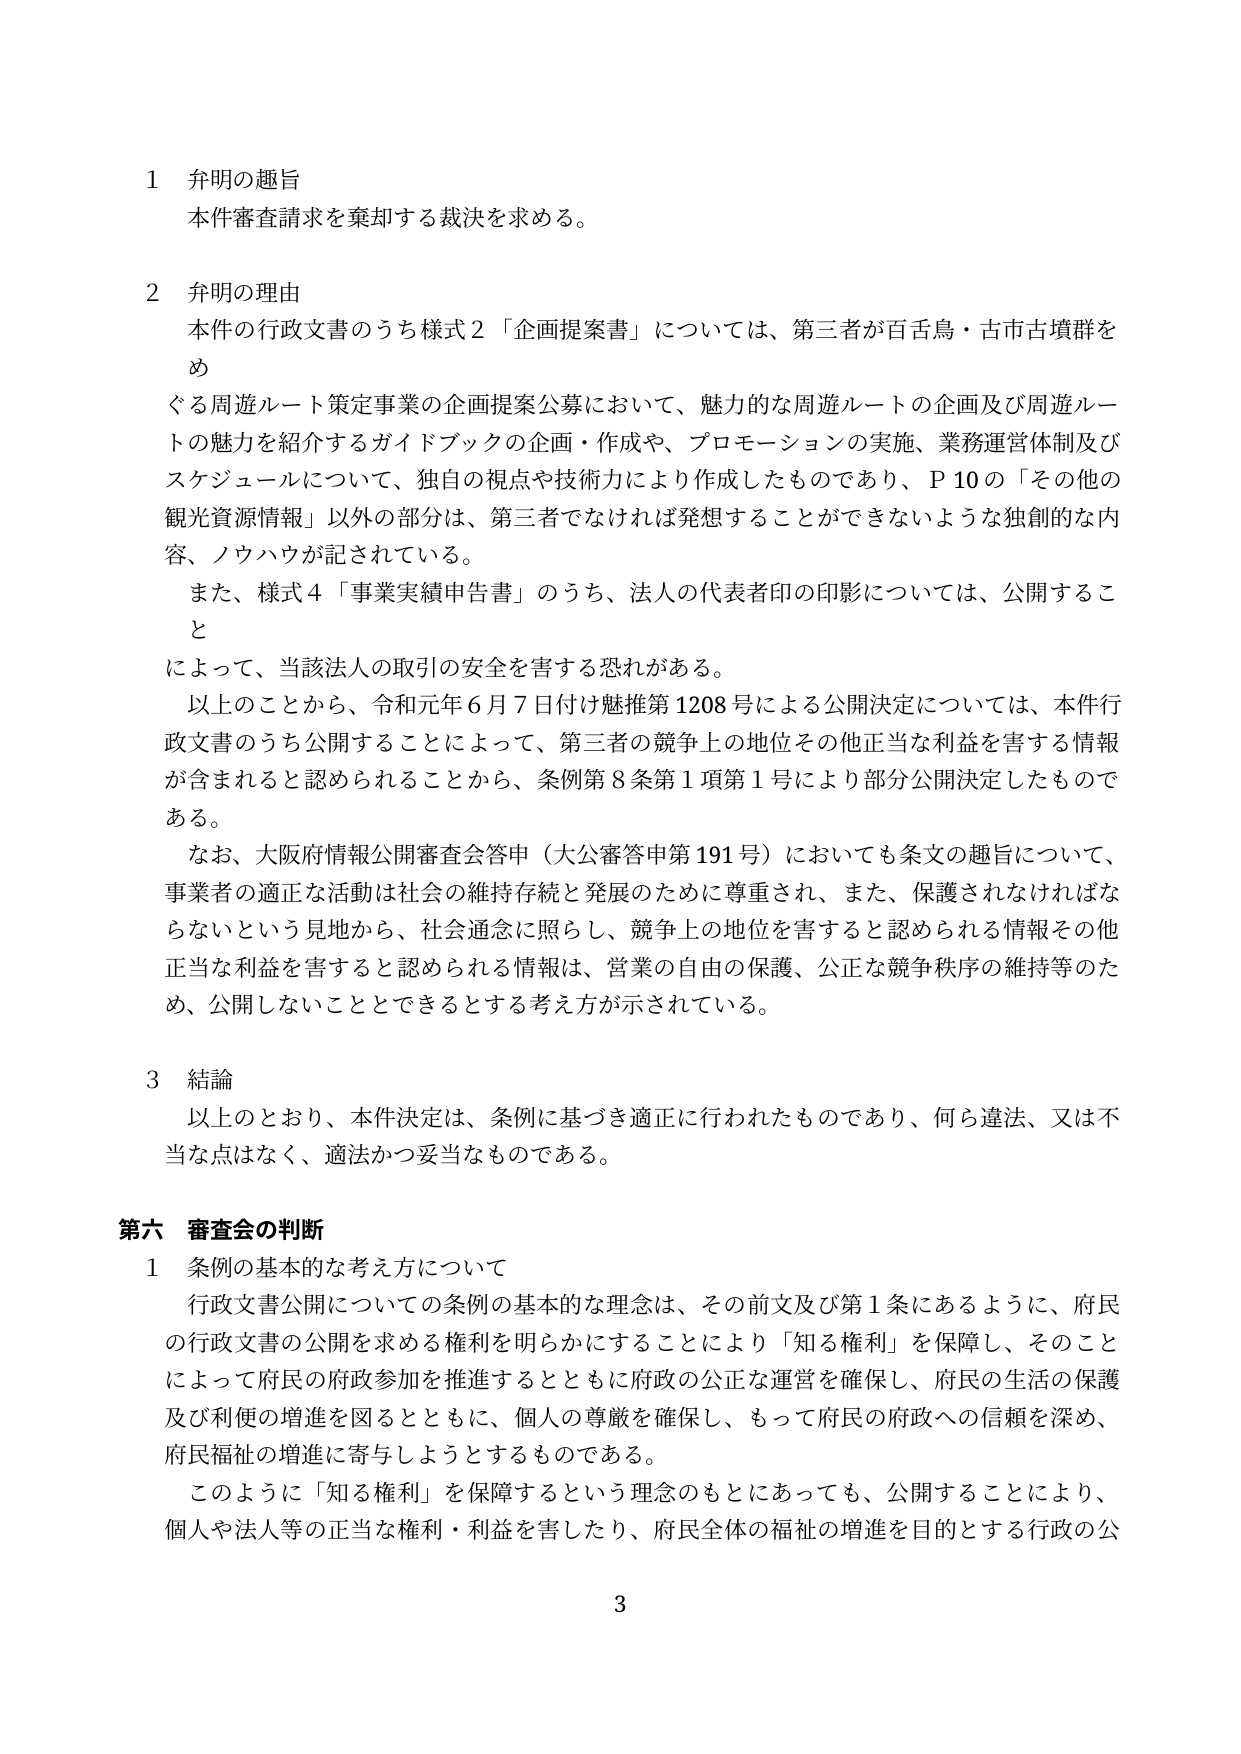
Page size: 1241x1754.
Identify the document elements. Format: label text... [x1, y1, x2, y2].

text ３ 結論 [118, 1060, 1122, 1098]
text 本件の行政文書のうち様式２「企画提案書」については、第三者が百舌鳥・古市古墳群をめ [187, 310, 1122, 385]
text 以上のとおり、本件決定は、条例に基づき適正に行われたものであり、何ら違法、又は不当な点はなく、適法かつ妥当なものである。 [164, 1098, 1122, 1173]
text ２ 弁明の理由 [118, 273, 1122, 310]
text によって、当該法人の取引の安全を害する恐れがある。 [118, 648, 1122, 685]
text 本件審査請求を棄却する裁決を求める。 [118, 198, 1122, 235]
text また、様式４「事業実績申告書」のうち、法人の代表者印の印影については、公開すること [187, 573, 1122, 648]
text なお、大阪府情報公開審査会答申（大公審答申第191号）においても条文の趣旨について、 [187, 835, 1122, 873]
text 事業者の適正な活動は社会の維持存続と発展のために尊重され、また、保護されなければならないという見地から、社会通念に照らし、競争上の地位を害すると認められる情報その他正当な利益を害すると認められる情報は、営業の自由の保護、公正な競争秩序の維持等のため、公開しないこととできるとする考え方が示されている。 [164, 873, 1122, 1023]
text 第六 審査会の判断 [118, 1210, 1122, 1248]
text 行政文書公開についての条例の基本的な理念は、その前文及び第１条にあるように、府民の行政文書の公開を求める権利を明らかにすることにより「知る権利」を保障し、そのことによって府民の府政参加を推進するとともに府政の公正な運営を確保し、府民の生活の保護及び利便の増進を図るとともに、個人の尊厳を確保し、もって府民の府政への信頼を深め、府民福祉の増進に寄与しようとするものである。 [164, 1285, 1122, 1473]
text ぐる周遊ルート策定事業の企画提案公募において、魅力的な周遊ルートの企画及び周遊ルートの魅力を紹介するガイドブックの企画・作成や、プロモーションの実施、業務運営体制及びスケジュールについて、独自の視点や技術力により作成したものであり、Ｐ10の「その他の観光資源情報」以外の部分は、第三者でなければ発想することができないような独創的な内容、ノウハウが記されている。 [164, 385, 1122, 573]
text １ 条例の基本的な考え方について [118, 1248, 1122, 1285]
text 以上のことから、令和元年６月７日付け魅推第1208号による公開決定については、本件行政文書のうち公開することによって、第三者の競争上の地位その他正当な利益を害する情報が含まれると認められることから、条例第８条第１項第１号により部分公開決定したものである。 [164, 685, 1122, 835]
text １ 弁明の趣旨 [118, 160, 1122, 198]
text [164, 1473, 1122, 1548]
